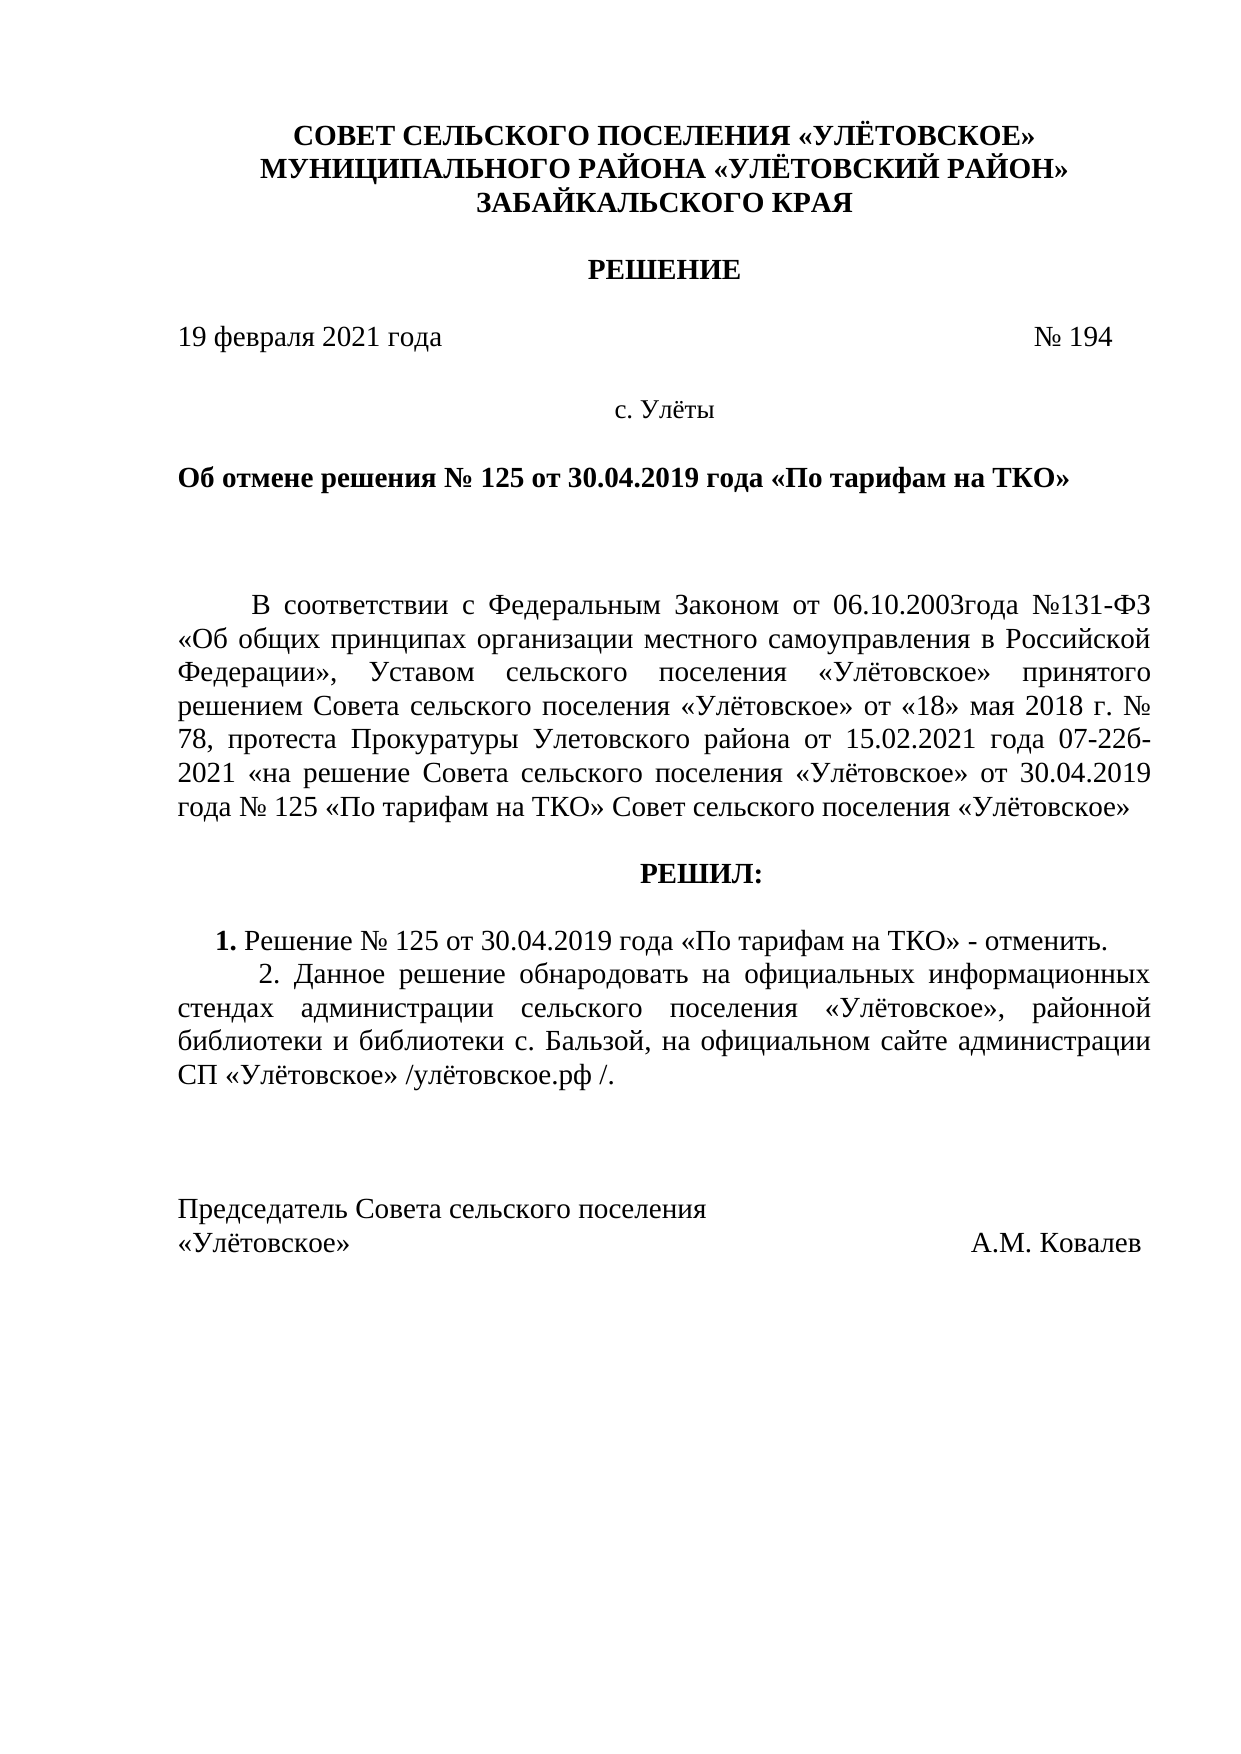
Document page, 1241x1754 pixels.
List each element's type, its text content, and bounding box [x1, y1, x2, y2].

text МУНИЦИПАЛЬНОГО РАЙОНА «УЛЁТОВСКИЙ РАЙОН» [177, 152, 1152, 185]
text с. Улёты [177, 394, 1152, 425]
text 19 февраля 2021 года № 194 [177, 319, 1152, 353]
text Председатель Совета сельского поселения [177, 1191, 1152, 1225]
text Об отмене решения № 125 от 30.04.2019 года «По тарифам на ТКО» [177, 461, 1152, 494]
text СОВЕТ СЕЛЬСКОГО ПОСЕЛЕНИЯ «УЛЁТОВСКОЕ» [177, 118, 1152, 152]
list Решение № 125 от 30.04.2019 года «По тарифам на ТКО» - отменить. [215, 923, 1152, 956]
text «Улётовское» А.М. Ковалев [177, 1225, 1152, 1258]
text В соответствии с Федеральным Законом от 06.10.2003года №131-ФЗ «Об общих принципах организации местного самоуправления в Российской Федерации», Уставом сельского поселения «Улётовское» принятого решением Совета сельского поселения «Улётовское» от «18» мая 2018 г. № 78, протеста Прокуратуры Улетовского района от 15.02.2021 года 07-22б-2021 «на решение Совета сельского поселения «Улётовское» от 30.04.2019 года № 125 «По тарифам на ТКО» Совет сельского поселения «Улётовское» [177, 587, 1152, 822]
text РЕШИЛ: [177, 856, 1152, 889]
text ЗАБАЙКАЛЬСКОГО КРАЯ [177, 185, 1152, 219]
text 2. Данное решение обнародовать на официальных информационных стендах администрации сельского поселения «Улётовское», районной библиотеки и библиотеки с. Бальзой, на официальном сайте администрации СП «Улётовское» /улётовское.рф /. [177, 956, 1152, 1091]
text РЕШЕНИЕ [177, 252, 1152, 286]
